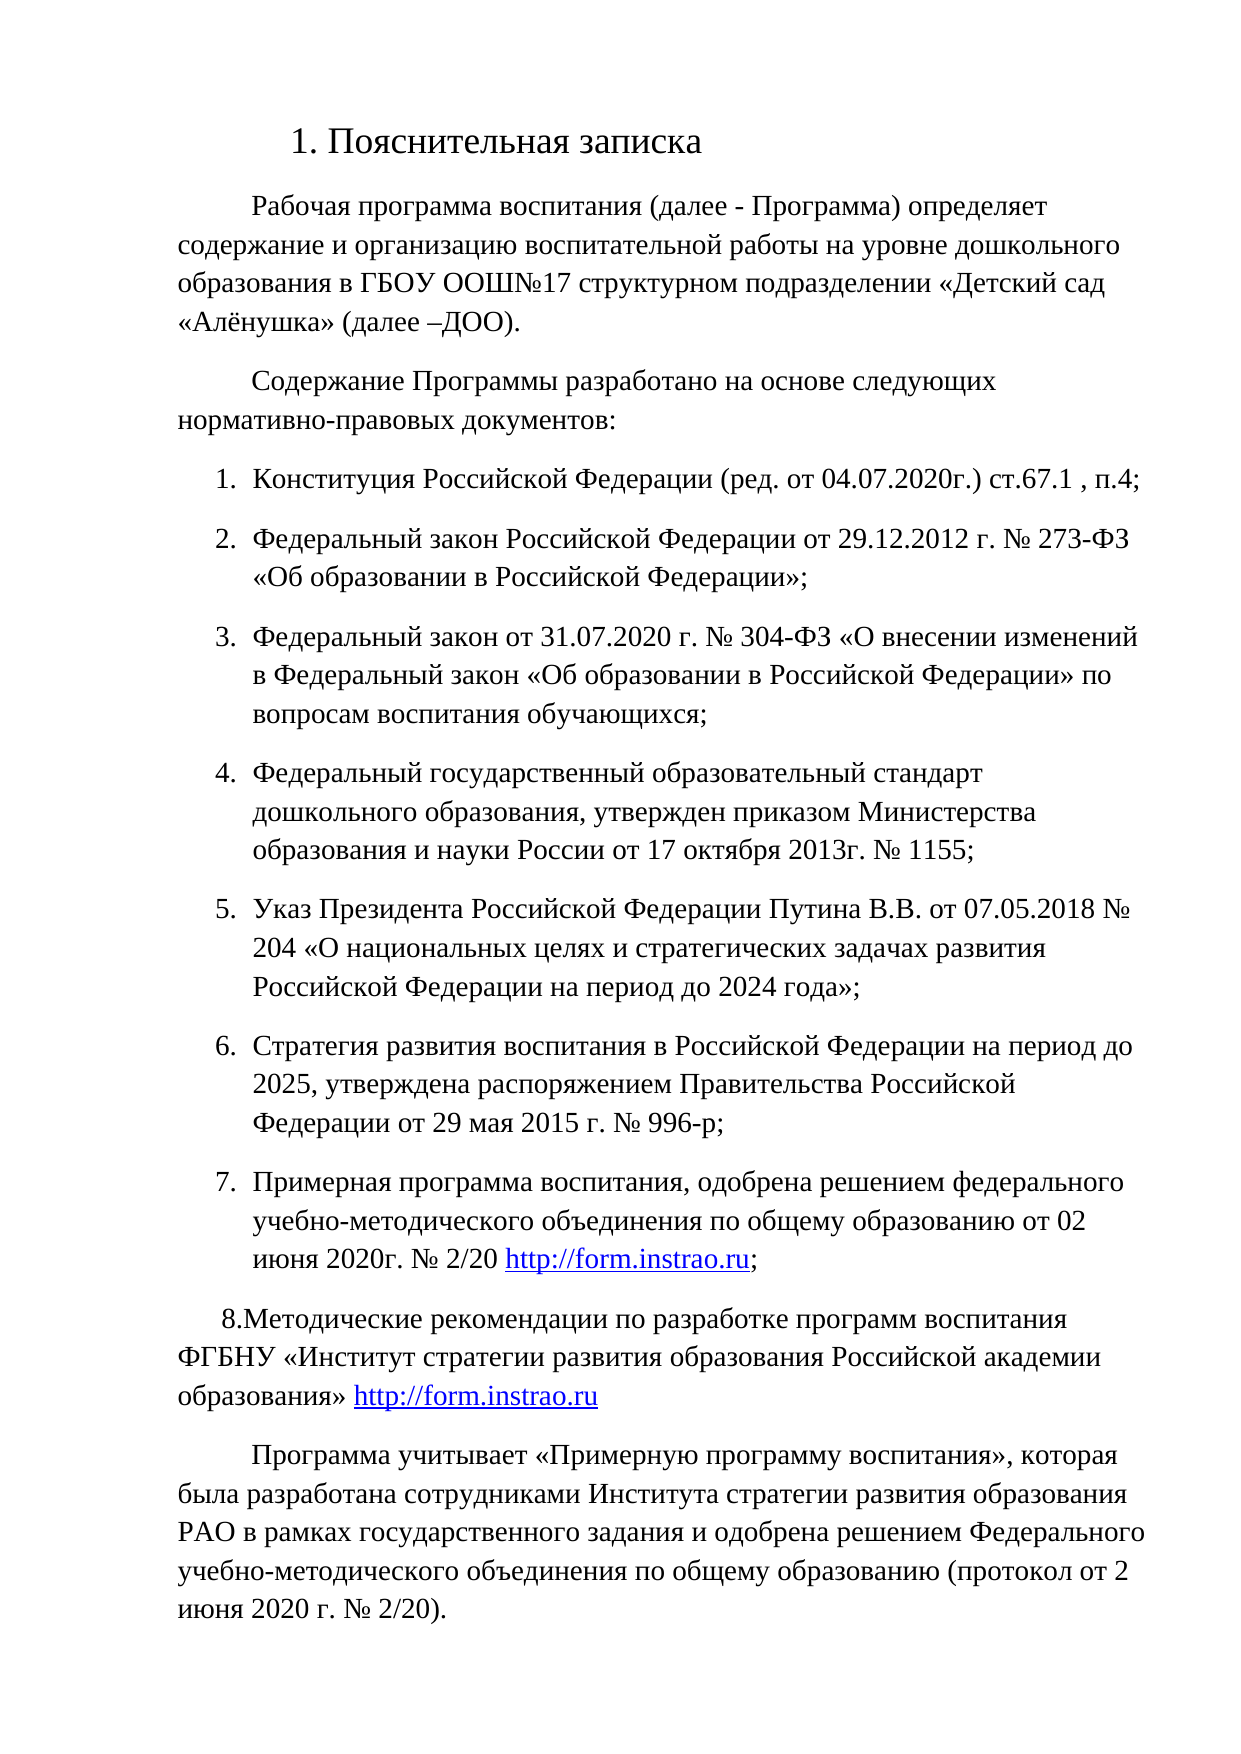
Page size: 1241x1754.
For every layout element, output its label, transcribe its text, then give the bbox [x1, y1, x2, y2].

list Федеральный государственный образовательный стандарт дошкольного образования, утвержден приказом Министерства образования и науки России от 17 октября 2013г. № 1155; [215, 755, 1152, 866]
list Указ Президента Российской Федерации Путина В.В. от 07.05.2018 № 204 «О национальных целях и стратегических задачах развития Российской Федерации на период до 2024 года»; [215, 892, 1152, 1002]
list Примерная программа воспитания, одобрена решением федерального учебно-методического объединения по общему образованию от 02 июня 2020г. № 2/20 http://form.instrao.ru; [215, 1164, 1152, 1275]
text Программа учитывает «Примерную программу воспитания», которая была разработана сотрудниками Института стратегии развития образования РАО в рамках государственного задания и одобрена решением Федерального учебно-методического объединения по общему образованию (протокол от 2 июня 2020 г. № 2/20). [177, 1437, 1152, 1625]
text Рабочая программа воспитания (далее - Программа) определяет содержание и организацию воспитательной работы на уровне дошкольного образования в ГБОУ ООШ№17 структурном подразделении «Детский сад «Алёнушка» (далее –ДОО). [177, 188, 1152, 338]
list Федеральный закон Российской Федерации от 29.12.2012 г. № 273-ФЗ «Об образовании в Российской Федерации»; [215, 521, 1152, 593]
list Стратегия развития воспитания в Российской Федерации на период до 2025, утверждена распоряжением Правительства Российской Федерации от 29 мая 2015 г. № 996-р; [215, 1028, 1152, 1139]
text Содержание Программы разработано на основе следующих нормативно-правовых документов: [177, 363, 1152, 436]
text 8.Методические рекомендации по разработке программ воспитания ФГБНУ «Институт стратегии развития образования Российской академии образования» http://form.instrao.ru [177, 1301, 1152, 1412]
list Федеральный закон от 31.07.2020 г. № 304-ФЗ «О внесении изменений в Федеральный закон «Об образовании в Российской Федерации» по вопросам воспитания обучающихся; [215, 619, 1152, 729]
list Пояснительная записка [290, 118, 1152, 161]
list Конституция Российской Федерации (ред. от 04.07.2020г.) ст.67.1 , п.4; [215, 461, 1152, 495]
